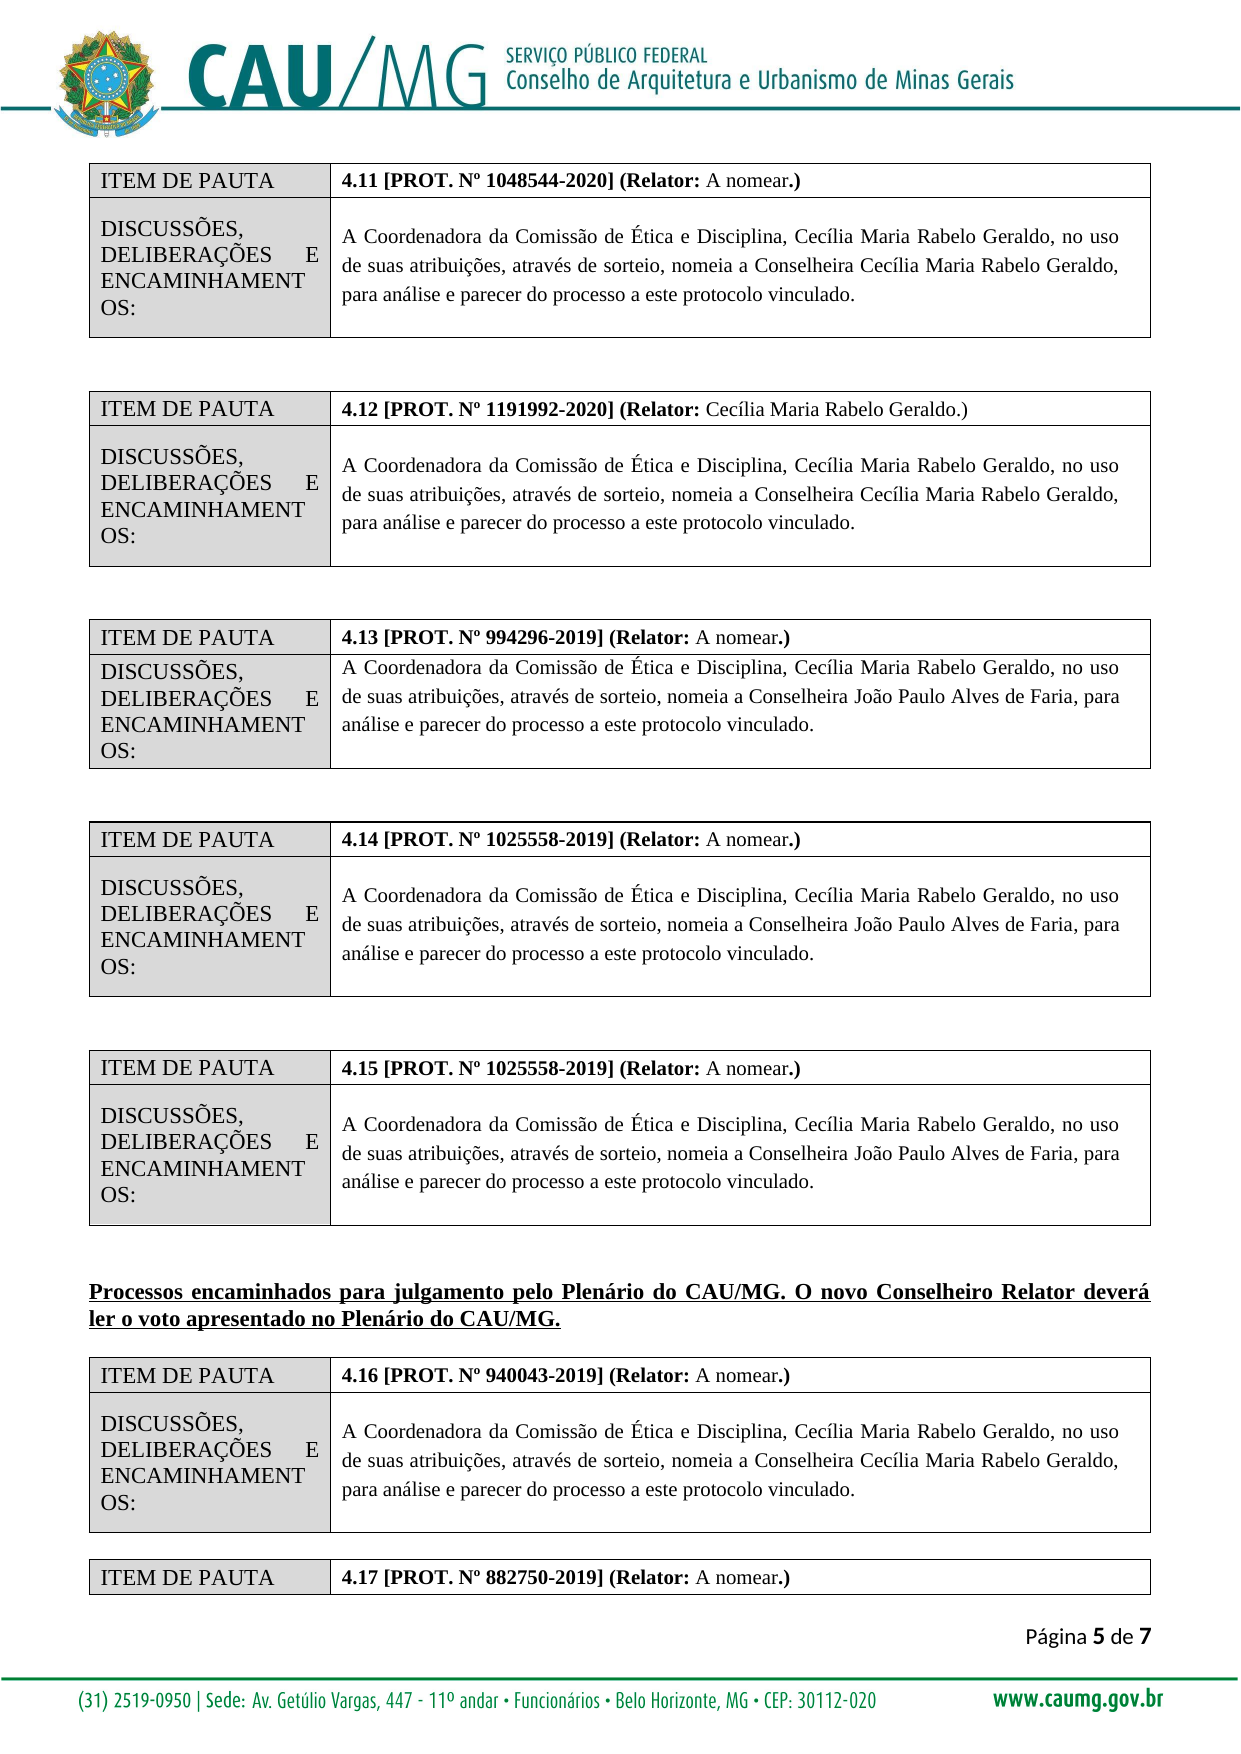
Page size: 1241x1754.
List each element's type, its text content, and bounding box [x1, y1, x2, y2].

table_header 4.16 [PROT. Nº 940043-2019] (Relator: A nomear.) [331, 1358, 1150, 1392]
table_header 4.12 [PROT. Nº 1191992-2020] (Relator: Cecília Maria Rabelo Geraldo.) [331, 392, 1150, 425]
table_header ITEM DE PAUTA [90, 1051, 330, 1084]
picture [0, 1665, 1236, 1750]
table_header ITEM DE PAUTA [90, 392, 330, 425]
table_cell DISCUSSÕES, DELIBERAÇÕES E ENCAMINHAMENTOS: [90, 857, 330, 996]
table_header 4.13 [PROT. Nº 994296-2019] (Relator: A nomear.) [331, 620, 1150, 654]
table_cell DISCUSSÕES, DELIBERAÇÕES E ENCAMINHAMENTOS: [90, 1085, 330, 1224]
table_header ITEM DE PAUTA [90, 1358, 330, 1392]
table_header ITEM DE PAUTA [90, 823, 330, 856]
table_header 4.15 [PROT. Nº 1025558-2019] (Relator: A nomear.) [331, 1051, 1150, 1084]
table_cell A Coordenadora da Comissão de Ética e Disciplina, Cecília Maria Rabelo Geraldo, no uso de suas atribuições, através de sorteio, nomeia a Conselheira João Paulo Alves de Faria, para análise e parecer do processo a este protocolo vinculado. [331, 1085, 1150, 1224]
table_header 4.11 [PROT. Nº 1048544-2020] (Relator: A nomear.) [331, 164, 1150, 197]
table_header ITEM DE PAUTA [90, 164, 330, 197]
table_cell DISCUSSÕES, DELIBERAÇÕES E ENCAMINHAMENTOS: [90, 1393, 330, 1532]
table_header ITEM DE PAUTA [90, 1560, 330, 1594]
table_cell DISCUSSÕES, DELIBERAÇÕES E ENCAMINHAMENTOS: [90, 198, 330, 337]
text Processos encaminhados para julgamento pelo Plenário do CAU/MG. O novo Conselheiro Relator deverá ler o voto apresentado no Plenário do CAU/MG. [89, 1278, 1152, 1331]
table_header ITEM DE PAUTA [90, 620, 330, 654]
table_cell DISCUSSÕES, DELIBERAÇÕES E ENCAMINHAMENTOS: [90, 655, 330, 768]
table_cell DISCUSSÕES, DELIBERAÇÕES E ENCAMINHAMENTOS: [90, 426, 330, 566]
table_cell A Coordenadora da Comissão de Ética e Disciplina, Cecília Maria Rabelo Geraldo, no uso de suas atribuições, através de sorteio, nomeia a Conselheira João Paulo Alves de Faria, para análise e parecer do processo a este protocolo vinculado. [331, 857, 1150, 996]
picture [0, 2, 1241, 150]
table_header 4.14 [PROT. Nº 1025558-2019] (Relator: A nomear.) [331, 823, 1150, 856]
table_cell A Coordenadora da Comissão de Ética e Disciplina, Cecília Maria Rabelo Geraldo, no uso de suas atribuições, através de sorteio, nomeia a Conselheira João Paulo Alves de Faria, para análise e parecer do processo a este protocolo vinculado. [331, 655, 1150, 768]
table_header 4.17 [PROT. Nº 882750-2019] (Relator: A nomear.) [331, 1560, 1150, 1594]
